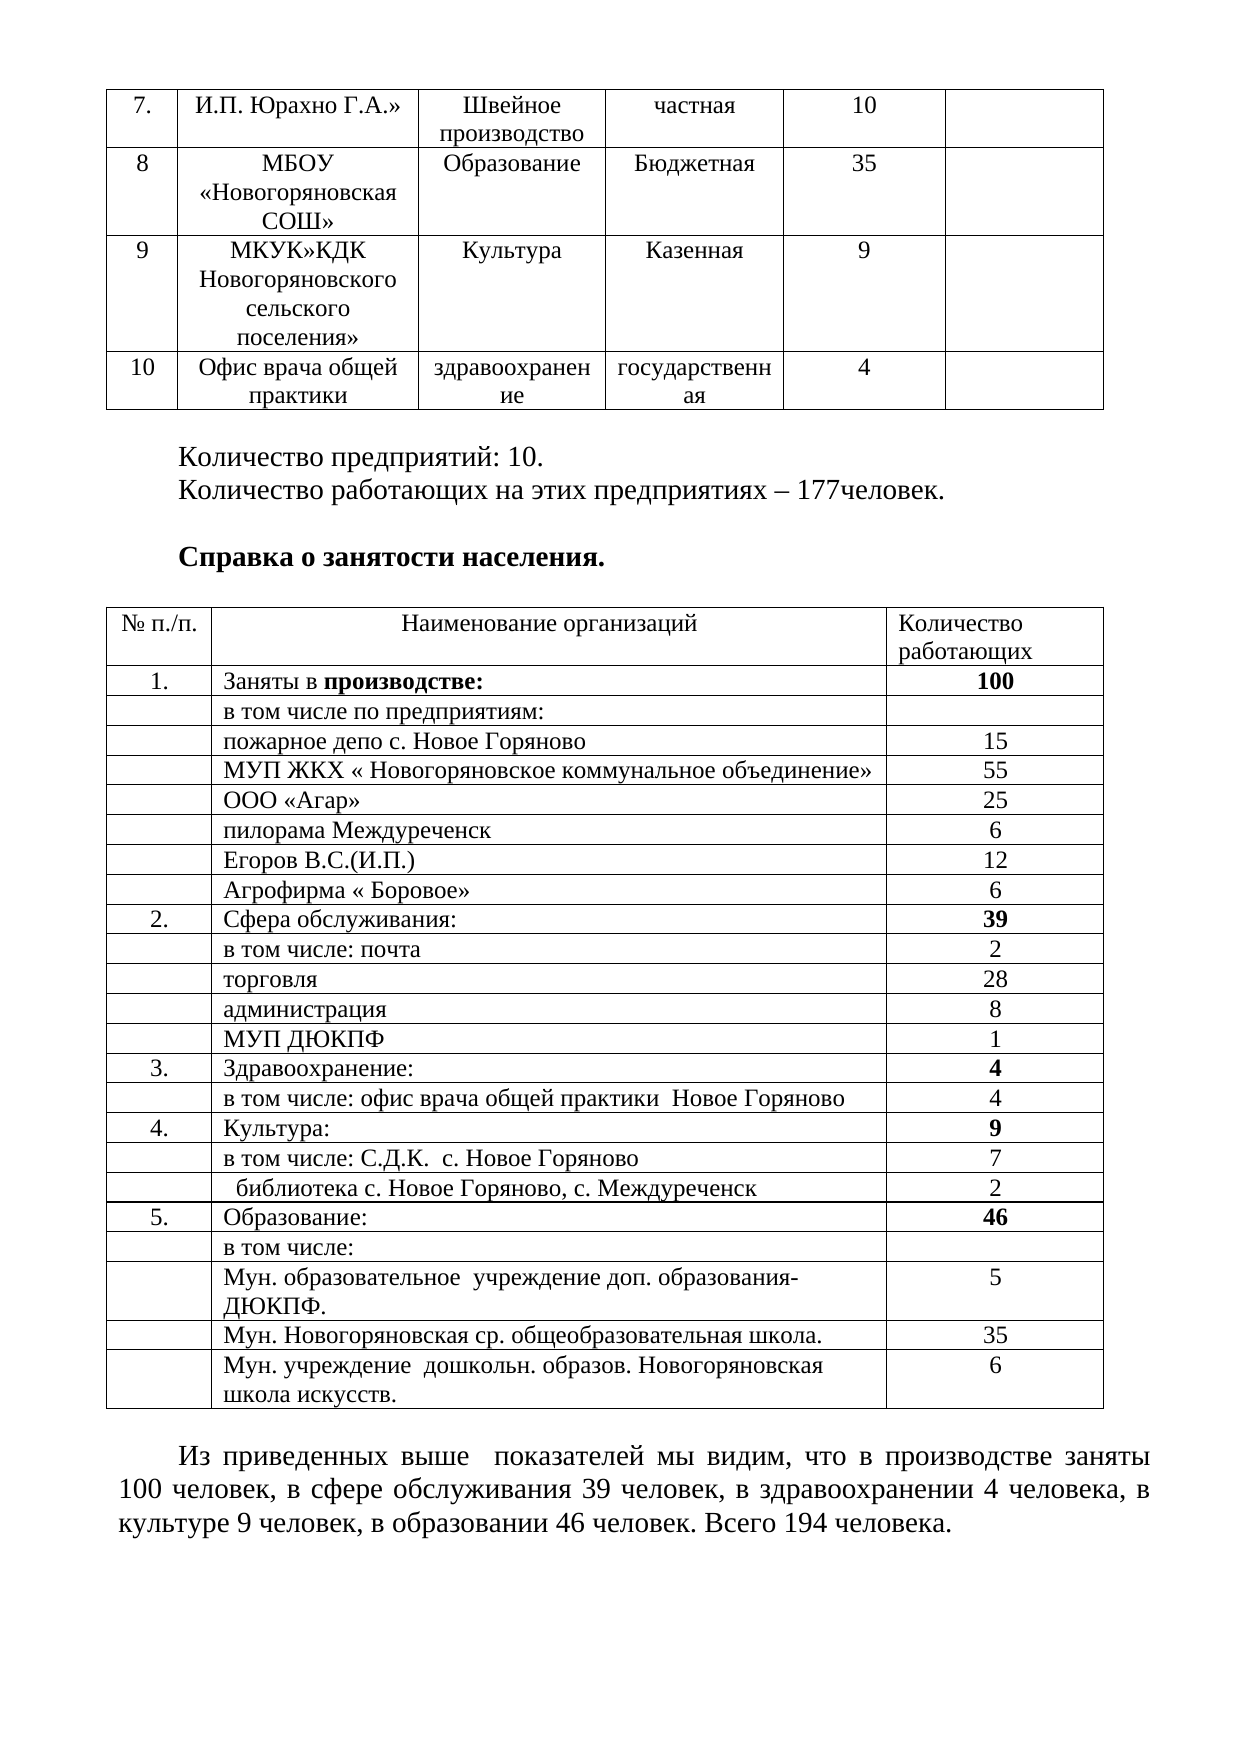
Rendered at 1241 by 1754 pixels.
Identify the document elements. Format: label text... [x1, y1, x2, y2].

table_cell Швейное производство [419, 90, 605, 147]
table_cell [107, 1232, 211, 1261]
table_cell 2 [887, 1173, 1103, 1201]
table_cell библиотека с. Новое Горяново, с. Междуреченск [212, 1173, 886, 1201]
table_cell в том числе: почта [212, 934, 886, 963]
table_cell Бюджетная [606, 148, 783, 234]
table_cell [107, 1173, 211, 1201]
table_cell [107, 1350, 211, 1408]
table_cell Егоров В.С.(И.П.) [212, 845, 886, 874]
table_cell МУП ДЮКПФ [212, 1024, 886, 1052]
table_cell 6 [887, 815, 1103, 844]
table_cell [107, 964, 211, 993]
table_cell 4. [107, 1113, 211, 1142]
table_cell 35 [784, 148, 945, 234]
table_cell пожарное депо с. Новое Горяново [212, 726, 886, 754]
table_cell МКУК»КДК Новогоряновского сельского поселения» [178, 236, 418, 351]
table_cell Образование: [212, 1203, 886, 1231]
table_cell [946, 90, 1103, 147]
table_cell государственная [606, 352, 783, 409]
table_cell Агрофирма « Боровое» [212, 875, 886, 903]
table_cell [107, 1083, 211, 1112]
table_cell 9 [784, 236, 945, 351]
table_cell [946, 148, 1103, 234]
table_cell здравоохранение [419, 352, 605, 409]
table_cell 46 [887, 1203, 1103, 1231]
table_cell 6 [887, 875, 1103, 903]
table_cell Сфера обслуживания: [212, 905, 886, 933]
table_cell Мун. учреждение дошкольн. образов. Новогоряновская школа искусств. [212, 1350, 886, 1408]
table_cell 35 [887, 1321, 1103, 1349]
table_cell 3. [107, 1054, 211, 1082]
table_cell Культура [419, 236, 605, 351]
table_cell 1 [887, 1024, 1103, 1052]
table_cell 15 [887, 726, 1103, 754]
table_cell 9 [107, 236, 177, 351]
table_cell [107, 785, 211, 814]
table_cell Офис врача общей практики [178, 352, 418, 409]
table_cell [946, 352, 1103, 409]
table_cell частная [606, 90, 783, 147]
table_cell в том числе: офис врача общей практики Новое Горяново [212, 1083, 886, 1112]
table_cell 39 [887, 905, 1103, 933]
table_header Наименование организаций [212, 608, 886, 665]
table_cell администрация [212, 994, 886, 1023]
table_cell [107, 1143, 211, 1172]
table_cell Казенная [606, 236, 783, 351]
table_cell [107, 696, 211, 725]
text Справка о занятости населения. [118, 539, 1152, 573]
table_cell 9 [887, 1113, 1103, 1142]
table_cell 100 [887, 666, 1103, 695]
table_cell Образование [419, 148, 605, 234]
text Количество предприятий: 10. [118, 439, 1152, 472]
table_cell 7. [107, 90, 177, 147]
table_header Количество работающих [887, 608, 1103, 665]
table_cell 5. [107, 1203, 211, 1231]
table_cell 12 [887, 845, 1103, 874]
table_cell [107, 875, 211, 903]
table_cell 25 [887, 785, 1103, 814]
table_cell [107, 845, 211, 874]
table_cell 10 [784, 90, 945, 147]
table_cell [887, 696, 1103, 725]
table_cell [107, 756, 211, 784]
text Количество работающих на этих предприятиях – 177человек. [118, 472, 1152, 506]
table_cell 1. [107, 666, 211, 695]
table_cell И.П. Юрахно Г.А.» [178, 90, 418, 147]
table_cell 6 [887, 1350, 1103, 1408]
table_cell 55 [887, 756, 1103, 784]
table_cell МБОУ «Новогоряновская СОШ» [178, 148, 418, 234]
table_cell [946, 236, 1103, 351]
table_cell 7 [887, 1143, 1103, 1172]
table_cell 4 [887, 1083, 1103, 1112]
table_cell 2. [107, 905, 211, 933]
table_cell [107, 726, 211, 754]
table_cell пилорама Междуреченск [212, 815, 886, 844]
table_cell Мун. Новогоряновская ср. общеобразовательная школа. [212, 1321, 886, 1349]
table_cell Заняты в производстве: [212, 666, 886, 695]
table_cell 8 [887, 994, 1103, 1023]
table_cell [107, 934, 211, 963]
table_cell [107, 1024, 211, 1052]
table_header № п./п. [107, 608, 211, 665]
table_cell МУП ЖКХ « Новогоряновское коммунальное объединение» [212, 756, 886, 784]
table_cell [107, 994, 211, 1023]
table_cell 28 [887, 964, 1103, 993]
table_cell 8 [107, 148, 177, 234]
text Из приведенных выше показателей мы видим, что в производстве заняты 100 человек, в сфере обслуживания 39 человек, в здравоохранении 4 человека, в культуре 9 человек, в образовании 46 человек. Всего 194 человека. [118, 1438, 1152, 1538]
table_cell в том числе: [212, 1232, 886, 1261]
table_cell Культура: [212, 1113, 886, 1142]
table_cell торговля [212, 964, 886, 993]
table_cell [107, 1321, 211, 1349]
table_cell [107, 1262, 211, 1319]
table_cell 2 [887, 934, 1103, 963]
table_cell 5 [887, 1262, 1103, 1319]
table_cell в том числе: С.Д.К. с. Новое Горяново [212, 1143, 886, 1172]
table_cell в том числе по предприятиям: [212, 696, 886, 725]
table_cell Мун. образовательное учреждение доп. образования-ДЮКПФ. [212, 1262, 886, 1319]
table_cell 10 [107, 352, 177, 409]
table_cell 4 [784, 352, 945, 409]
table_cell Здравоохранение: [212, 1054, 886, 1082]
table_cell 4 [887, 1054, 1103, 1082]
table_cell [887, 1232, 1103, 1261]
table_cell [107, 815, 211, 844]
table_cell ООО «Агар» [212, 785, 886, 814]
